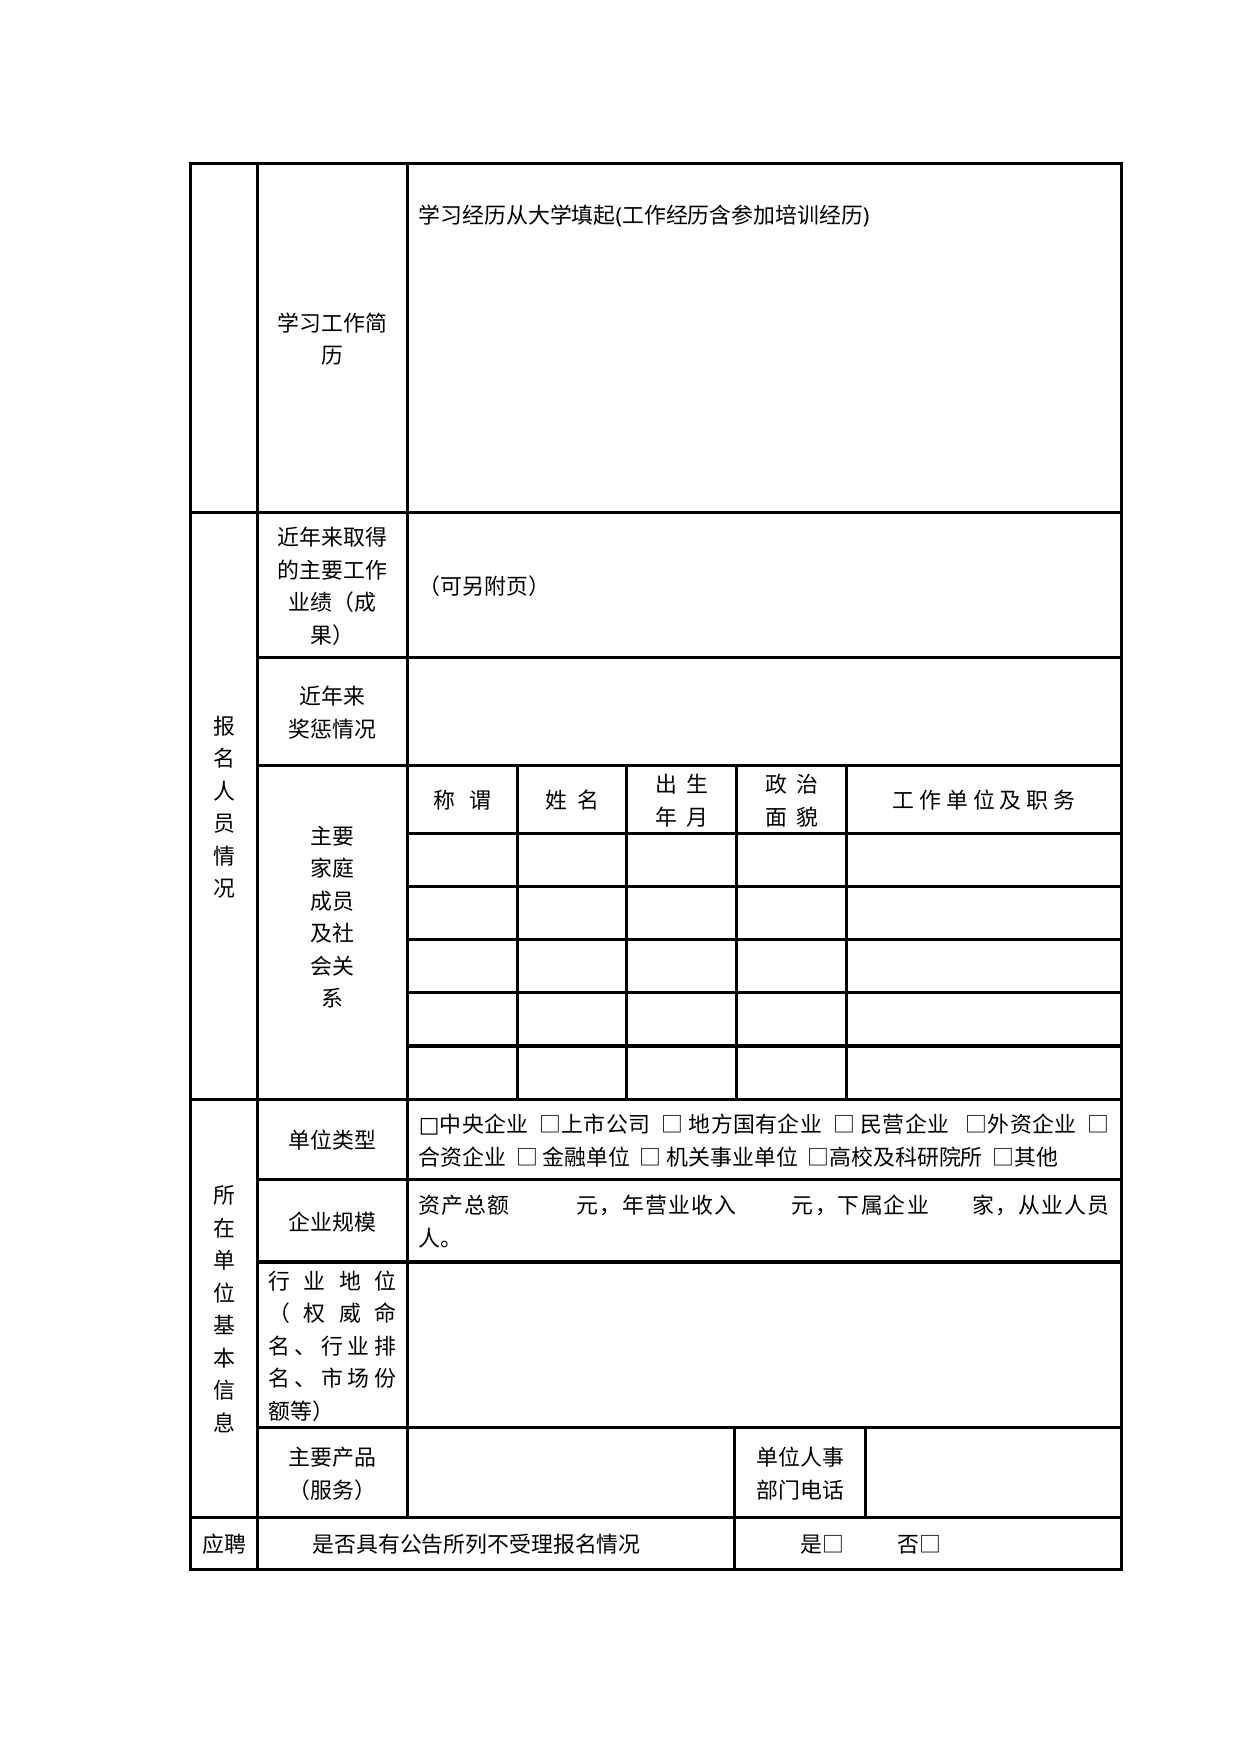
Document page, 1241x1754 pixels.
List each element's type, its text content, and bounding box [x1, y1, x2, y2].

table_cell [409, 994, 516, 1044]
table_cell [628, 941, 735, 991]
table_cell 应聘承诺 [192, 1519, 256, 1568]
table_cell [848, 888, 1120, 938]
table_cell [409, 659, 1120, 764]
table_cell 资产总额 元，年营业收入 元，下属企业 家，从业人员 人。 [409, 1181, 1120, 1260]
table_cell 行业地位（权威命名、行业排名、市场份额等） [259, 1264, 406, 1426]
table_cell [628, 994, 735, 1044]
table_cell [519, 1048, 625, 1097]
table_cell （可另附页） [409, 514, 1120, 656]
table_cell 姓 名 [519, 767, 625, 832]
table_cell 学习经历从大学填起(工作经历含参加培训经历) [409, 165, 1120, 511]
table_cell 所 在 单 位 基 本 信 息 [192, 1101, 256, 1516]
table_cell 称 谓 [409, 767, 516, 832]
table_cell [848, 941, 1120, 991]
table_cell 企业规模 [259, 1181, 406, 1260]
table_cell [848, 835, 1120, 885]
table_cell [738, 1048, 845, 1097]
table_cell [738, 994, 845, 1044]
table_cell [738, 941, 845, 991]
table_cell □中央企业 □上市公司 □ 地方国有企业 □ 民营企业 □外资企业 □合资企业 □ 金融单位 □ 机关事业单位 □高校及科研院所 □其他 [409, 1101, 1120, 1178]
table_cell 工 作 单 位 及 职 务 [848, 767, 1120, 832]
table_cell [519, 994, 625, 1044]
table_cell [409, 1429, 733, 1516]
table_cell [628, 888, 735, 938]
table_cell 报 名 人 员 情 况 [192, 514, 256, 1097]
table_cell [409, 941, 516, 991]
table_cell [519, 835, 625, 885]
table_cell 学习工作简历 [259, 165, 406, 511]
table_cell 是□ 否□ [736, 1519, 1120, 1568]
table_cell [628, 835, 735, 885]
table_cell 单位人事 部门电话 [736, 1429, 864, 1516]
table_cell [848, 994, 1120, 1044]
table_cell 主要产品 （服务） [259, 1429, 406, 1516]
table_cell [519, 888, 625, 938]
table_cell [848, 1048, 1120, 1097]
table_cell 主要 家庭 成员 及社 会关 系 [259, 767, 406, 1097]
table_cell [409, 835, 516, 885]
table_cell 是否具有公告所列不受理报名情况 [259, 1519, 733, 1568]
table_cell 单位类型 [259, 1101, 406, 1178]
table_cell 近年来 奖惩情况 [259, 659, 406, 764]
table_cell [409, 1264, 1120, 1426]
table_cell [738, 835, 845, 885]
table_cell [409, 1048, 516, 1097]
table_cell 政 治 面 貌 [738, 767, 845, 832]
table_cell [409, 888, 516, 938]
table_cell 近年来取得的主要工作业绩（成果） [259, 514, 406, 656]
table_cell [519, 941, 625, 991]
table_cell [738, 888, 845, 938]
table_cell [867, 1429, 1120, 1516]
table_cell [628, 1048, 735, 1097]
table_cell 出 生 年 月 [628, 767, 735, 832]
